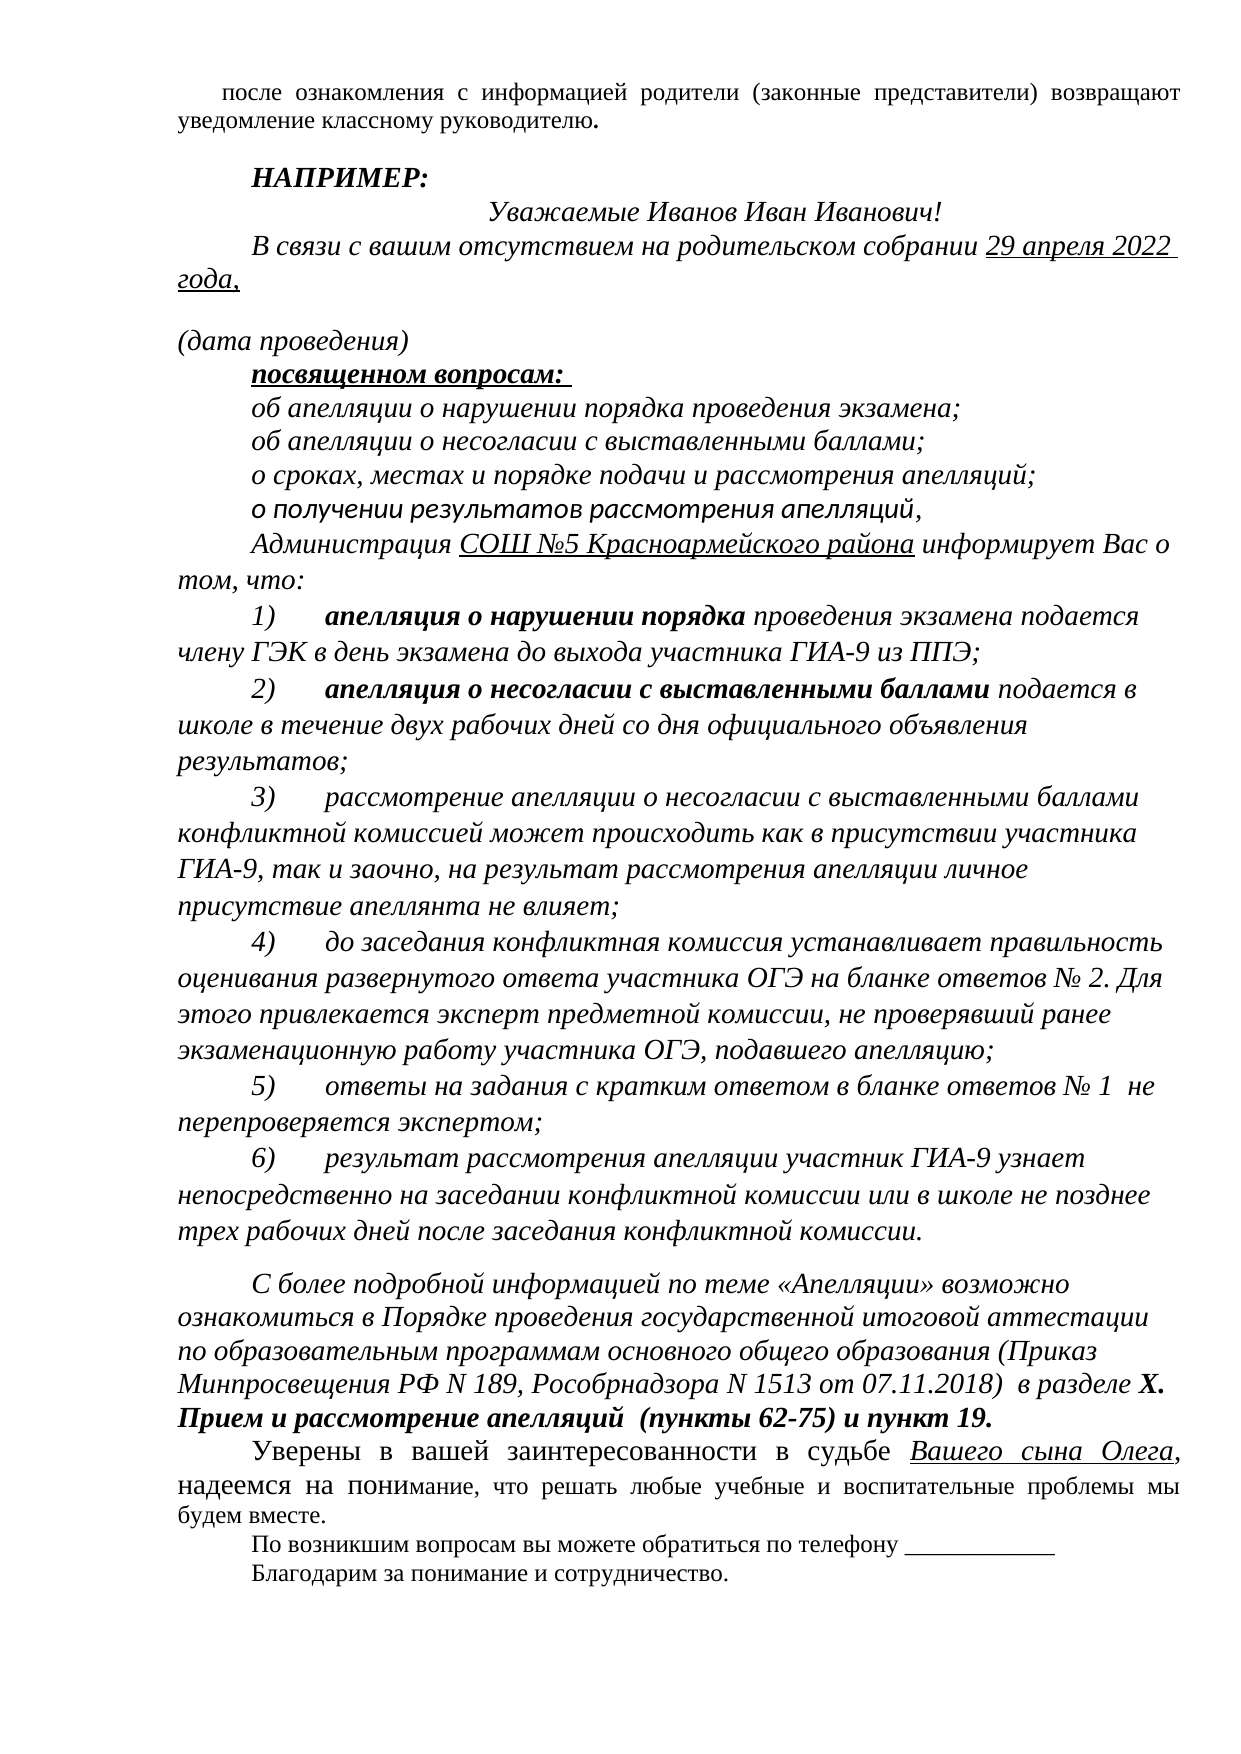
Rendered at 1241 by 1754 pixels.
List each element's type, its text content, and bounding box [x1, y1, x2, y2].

list апелляция о несогласии с выставленными баллами подается в школе в течение двух рабочих дней со дня официального объявления результатов; [177, 671, 1181, 777]
text Уверены в вашей заинтересованности в судьбе Вашего сына Олега, надеемся на понимание, что решать любые учебные и воспитательные проблемы мы будем вместе. [177, 1433, 1181, 1529]
text В связи с вашим отсутствием на родительском собрании 29 апреля 2022 года, [177, 228, 1181, 295]
text Уважаемые Иванов Иван Иванович! [177, 194, 1181, 228]
text о сроках, местах и порядке подачи и рассмотрения апелляций; [177, 457, 1181, 491]
text Благодарим за понимание и сотрудничество. [177, 1558, 1181, 1587]
list рассмотрение апелляции о несогласии с выставленными баллами конфликтной комиссией может происходить как в присутствии участника ГИА-9, так и заочно, на результат рассмотрения апелляции личное присутствие апеллянта не влияет; [177, 779, 1181, 921]
text после ознакомления с информацией родители (законные представители) возвращают уведомление классному руководителю. [177, 77, 1181, 134]
subtitle С более подробной информацией по теме «Апелляции» возможно ознакомиться в Порядке проведения государственной итоговой аттестации по образовательным программам основного общего образования (Приказ Минпросвещения РФ N 189, Рособрнадзора N 1513 от 07.11.2018) в разделе X. Прием и рассмотрение апелляций (пункты 62-75) и пункт 19. [177, 1266, 1181, 1433]
text (дата проведения) [177, 295, 1181, 356]
text НАПРИМЕР: [177, 161, 1181, 194]
list результат рассмотрения апелляции участник ГИА-9 узнает непосредственно на заседании конфликтной комиссии или в школе не позднее трех рабочих дней после заседания конфликтной комиссии. [177, 1141, 1181, 1246]
text посвященном вопросам: [177, 356, 1181, 390]
list до заседания конфликтная комиссия устанавливает правильность оценивания развернутого ответа участника ОГЭ на бланке ответов № 2. Для этого привлекается эксперт предметной комиссии, не проверявший ранее экзаменационную работу участника ОГЭ, подавшего апелляцию; [177, 924, 1181, 1066]
text о получении результатов рассмотрения апелляций, [177, 491, 1181, 526]
text По возникшим вопросам вы можете обратиться по телефону ____________ [177, 1529, 1181, 1558]
text об апелляции о несогласии с выставленными баллами; [177, 423, 1181, 457]
list ответы на задания с кратким ответом в бланке ответов № 1 не перепроверяется экспертом; [177, 1068, 1181, 1138]
list апелляция о нарушении порядка проведения экзамена подается члену ГЭК в день экзамена до выхода участника ГИА-9 из ППЭ; [177, 598, 1181, 668]
list Администрация СОШ №5 Красноармейского района информирует Вас о том, что: [177, 526, 1181, 596]
text об апелляции о нарушении порядка проведения экзамена; [177, 390, 1181, 423]
